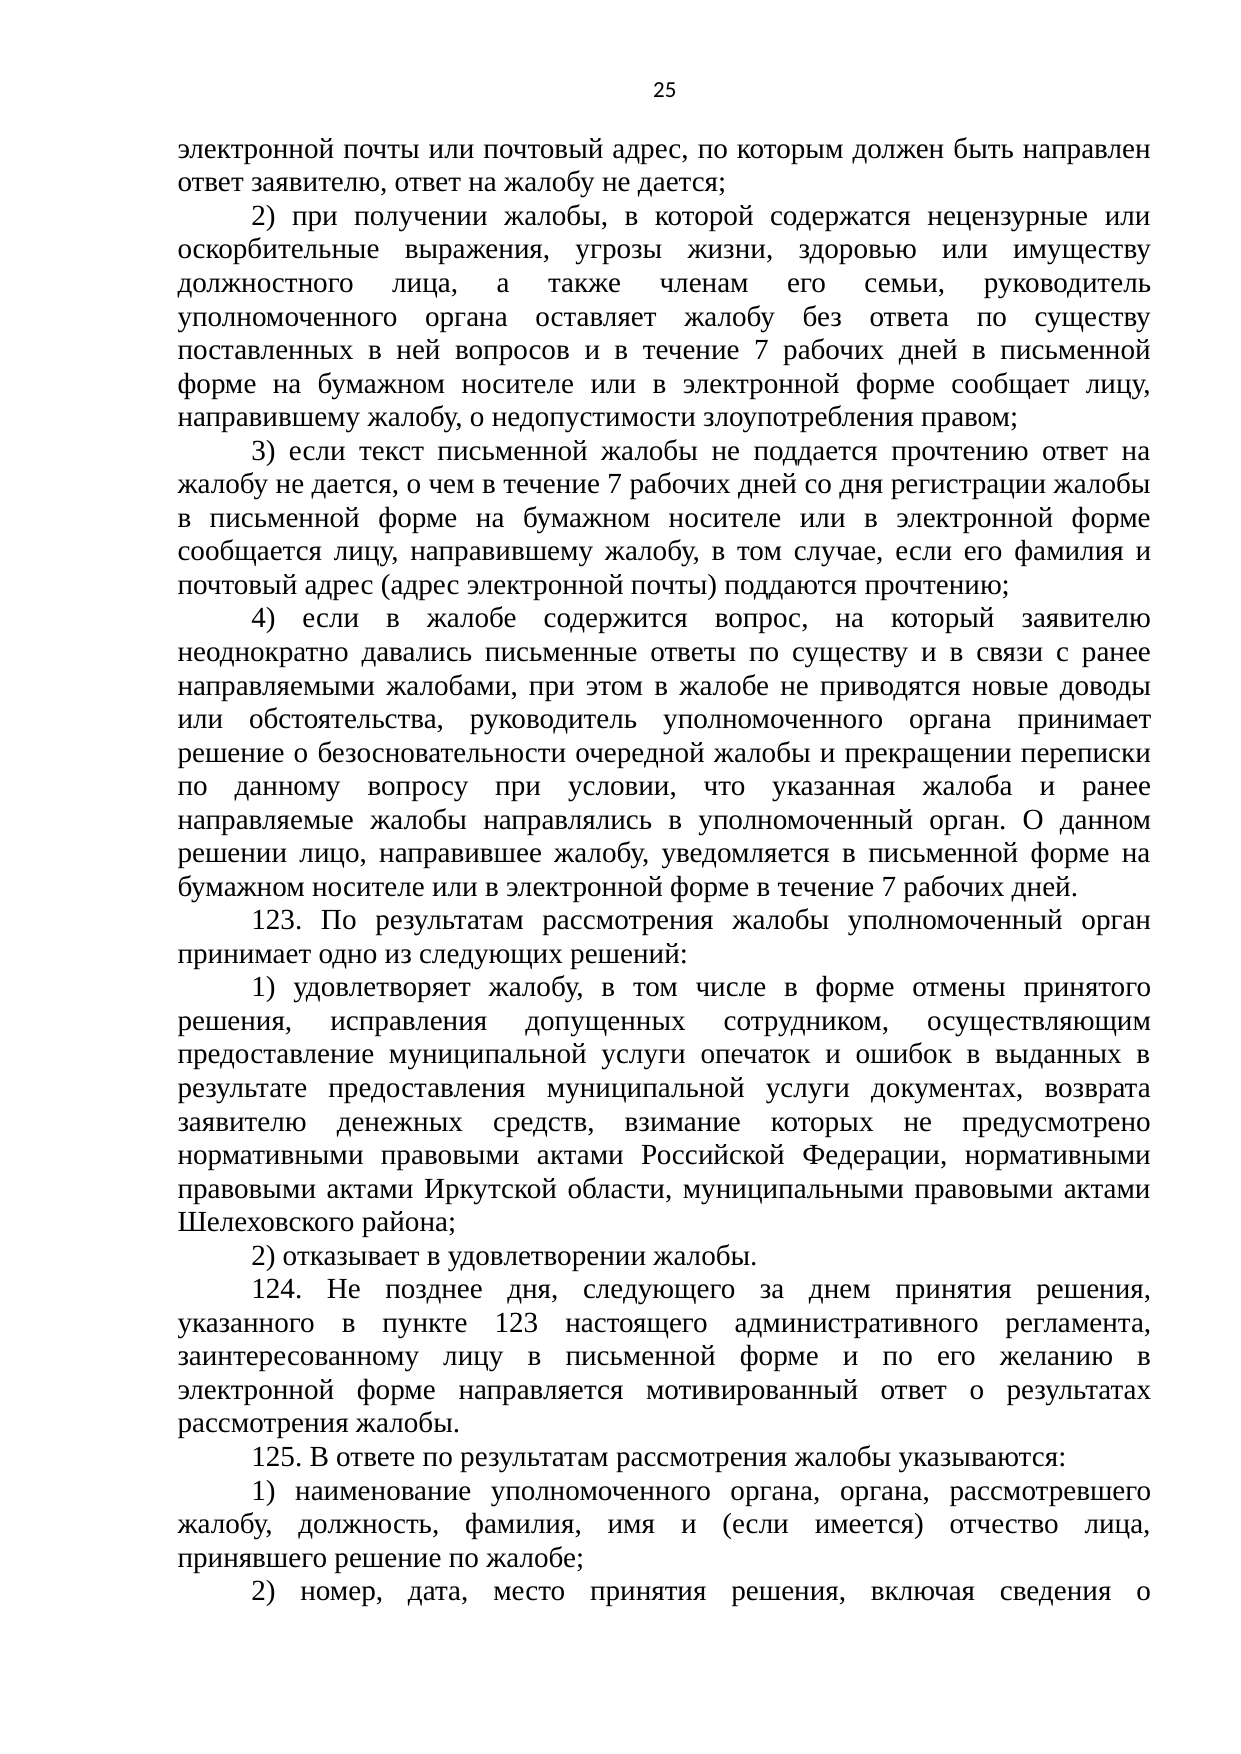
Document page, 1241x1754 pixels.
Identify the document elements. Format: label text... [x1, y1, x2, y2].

text 1) удовлетворяет жалобу, в том числе в форме отмены принятого решения, исправления допущенных сотрудником, осуществляющим предоставление муниципальной услуги опечаток и ошибок в выданных в результате предоставления муниципальной услуги документах, возврата заявителю денежных средств, взимание которых не предусмотрено нормативными правовыми актами Российской Федерации, нормативными правовыми актами Иркутской области, муниципальными правовыми актами Шелеховского района; [177, 969, 1152, 1238]
text 123. По результатам рассмотрения жалобы уполномоченный орган принимает одно из следующих решений: [177, 902, 1152, 969]
text 4) если в жалобе содержится вопрос, на который заявителю неоднократно давались письменные ответы по существу и в связи с ранее направляемыми жалобами, при этом в жалобе не приводятся новые доводы или обстоятельства, руководитель уполномоченного органа принимает решение о безосновательности очередной жалобы и прекращении переписки по данному вопросу при условии, что указанная жалоба и ранее направляемые жалобы направлялись в уполномоченный орган. О данном решении лицо, направившее жалобу, уведомляется в письменной форме на бумажном носителе или в электронной форме в течение 7 рабочих дней. [177, 601, 1152, 902]
text 2) при получении жалобы, в которой содержатся нецензурные или оскорбительные выражения, угрозы жизни, здоровью или имуществу должностного лица, а также членам его семьи, руководитель уполномоченного органа оставляет жалобу без ответа по существу поставленных в ней вопросов и в течение 7 рабочих дней в письменной форме на бумажном носителе или в электронной форме сообщает лицу, направившему жалобу, о недопустимости злоупотребления правом; [177, 198, 1152, 433]
text 124. Не позднее дня, следующего за днем принятия решения, указанного в пункте 123 настоящего административного регламента, заинтересованному лицу в письменной форме и по его желанию в электронной форме направляется мотивированный ответ о результатах рассмотрения жалобы. [177, 1271, 1152, 1439]
text 1) наименование уполномоченного органа, органа, рассмотревшего жалобу, должность, фамилия, имя и (если имеется) отчество лица, принявшего решение по жалобе; [177, 1473, 1152, 1573]
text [177, 1573, 1152, 1607]
text 125. В ответе по результатам рассмотрения жалобы указываются: [177, 1439, 1152, 1473]
text 3) если текст письменной жалобы не поддается прочтению ответ на жалобу не дается, о чем в течение 7 рабочих дней со дня регистрации жалобы в письменной форме на бумажном носителе или в электронной форме сообщается лицу, направившему жалобу, в том случае, если его фамилия и почтовый адрес (адрес электронной почты) поддаются прочтению; [177, 433, 1152, 601]
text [177, 131, 1152, 198]
text 2) отказывает в удовлетворении жалобы. [177, 1238, 1152, 1271]
